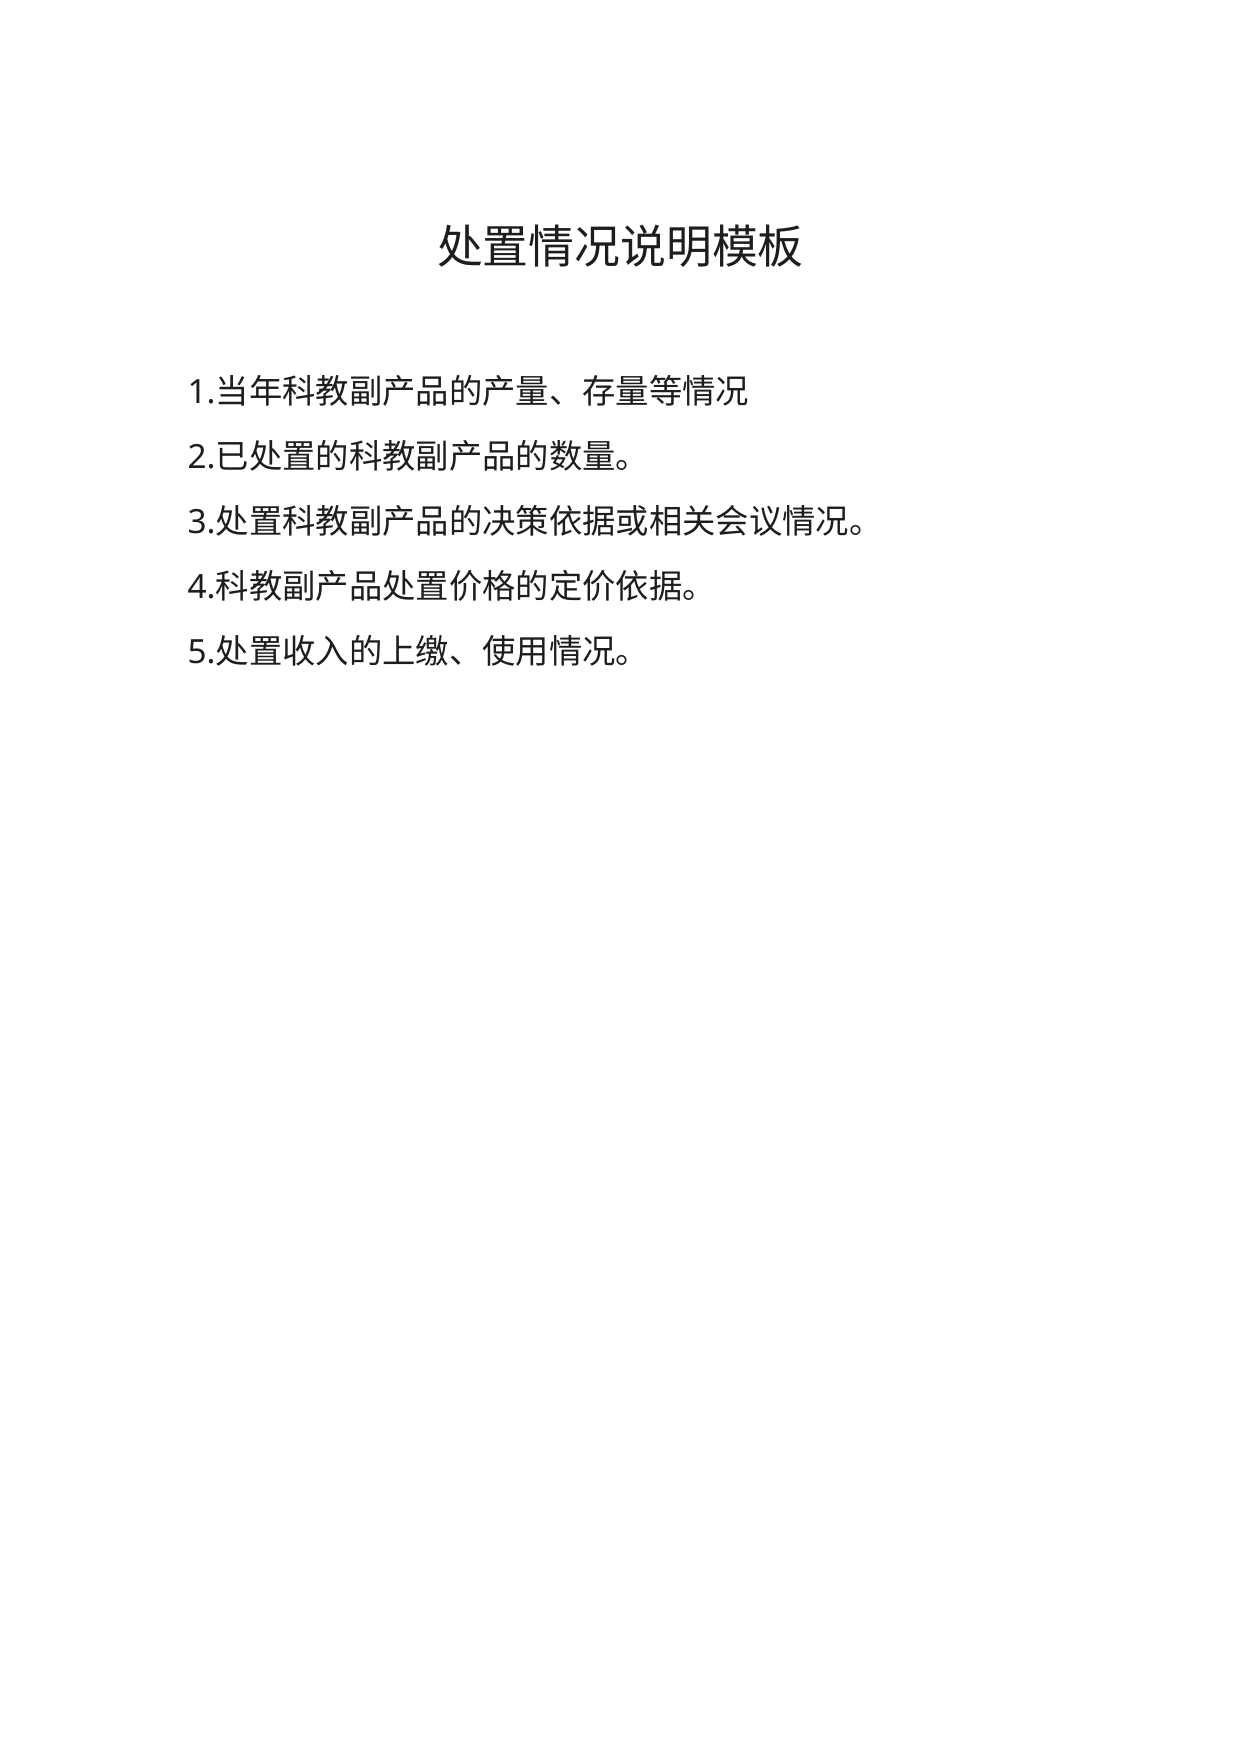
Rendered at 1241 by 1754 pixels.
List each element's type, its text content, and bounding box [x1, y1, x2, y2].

text 2.已处置的科教副产品的数量。 [187, 422, 1053, 487]
text 1.当年科教副产品的产量、存量等情况 [187, 357, 1053, 422]
text 4.科教副产品处置价格的定价依据。 [187, 552, 1053, 617]
text 处置情况说明模板 [187, 194, 1053, 292]
text 5.处置收入的上缴、使用情况。 [187, 617, 1053, 682]
text 3.处置科教副产品的决策依据或相关会议情况。 [187, 487, 1053, 552]
